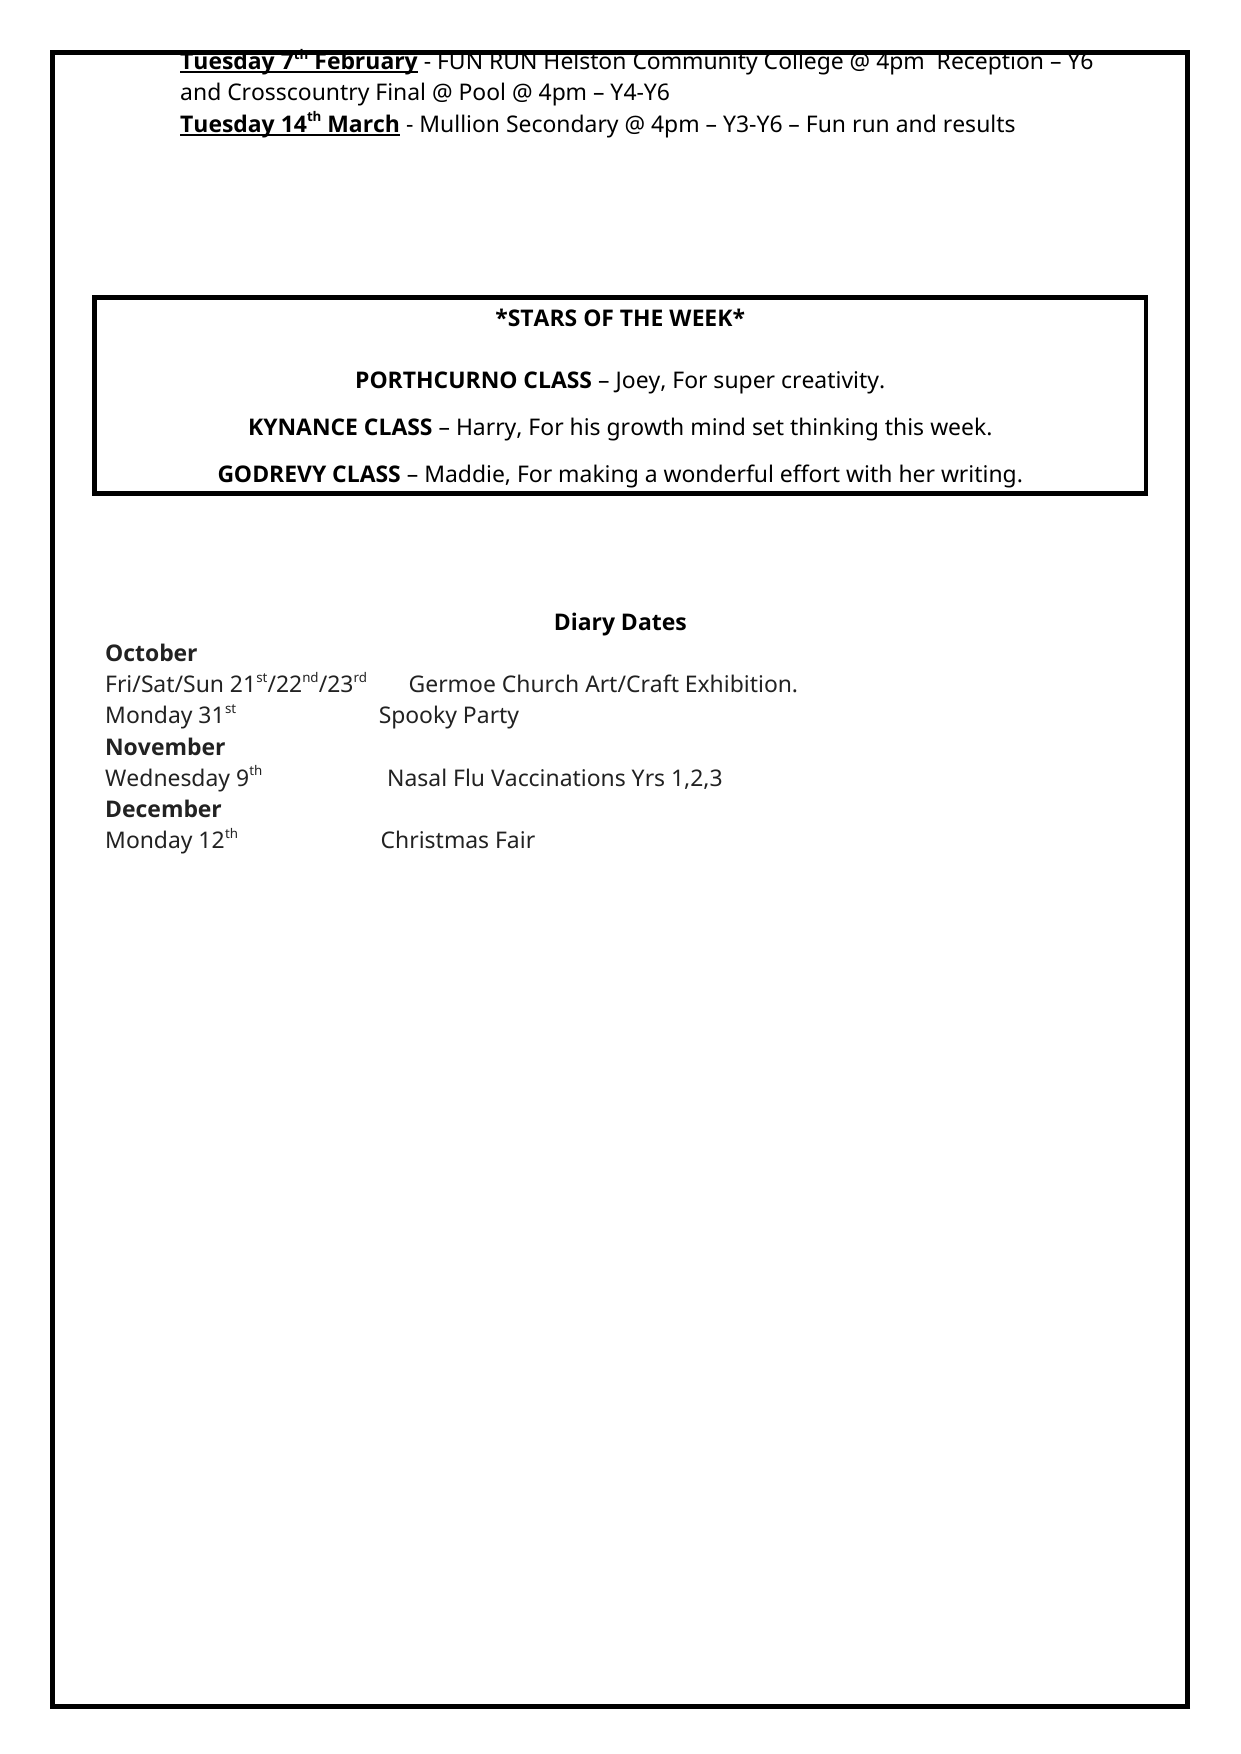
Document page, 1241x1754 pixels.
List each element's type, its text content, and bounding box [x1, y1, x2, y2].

text PORTHCURNO CLASS – Joey, For super creativity. [105, 364, 1135, 396]
text Fri/Sat/Sun 21st/22nd/23rd Germoe Church Art/Craft Exhibition. [105, 668, 1135, 699]
text Monday 12th Christmas Fair [105, 824, 1135, 855]
text December [105, 793, 1135, 824]
text Monday 31st Spooky Party [105, 699, 1135, 730]
text GODREVY CLASS – Maddie, For making a wonderful effort with her writing. [97, 451, 1144, 491]
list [142, 55, 1135, 139]
text November [105, 730, 1135, 762]
text Diary Dates [105, 605, 1135, 637]
text October [105, 637, 1135, 668]
text *STARS OF THE WEEK* [97, 300, 1144, 333]
text Wednesday 9th Nasal Flu Vaccinations Yrs 1,2,3 [105, 762, 1135, 793]
text KYNANCE CLASS – Harry, For his growth mind set thinking this week. [97, 404, 1144, 442]
